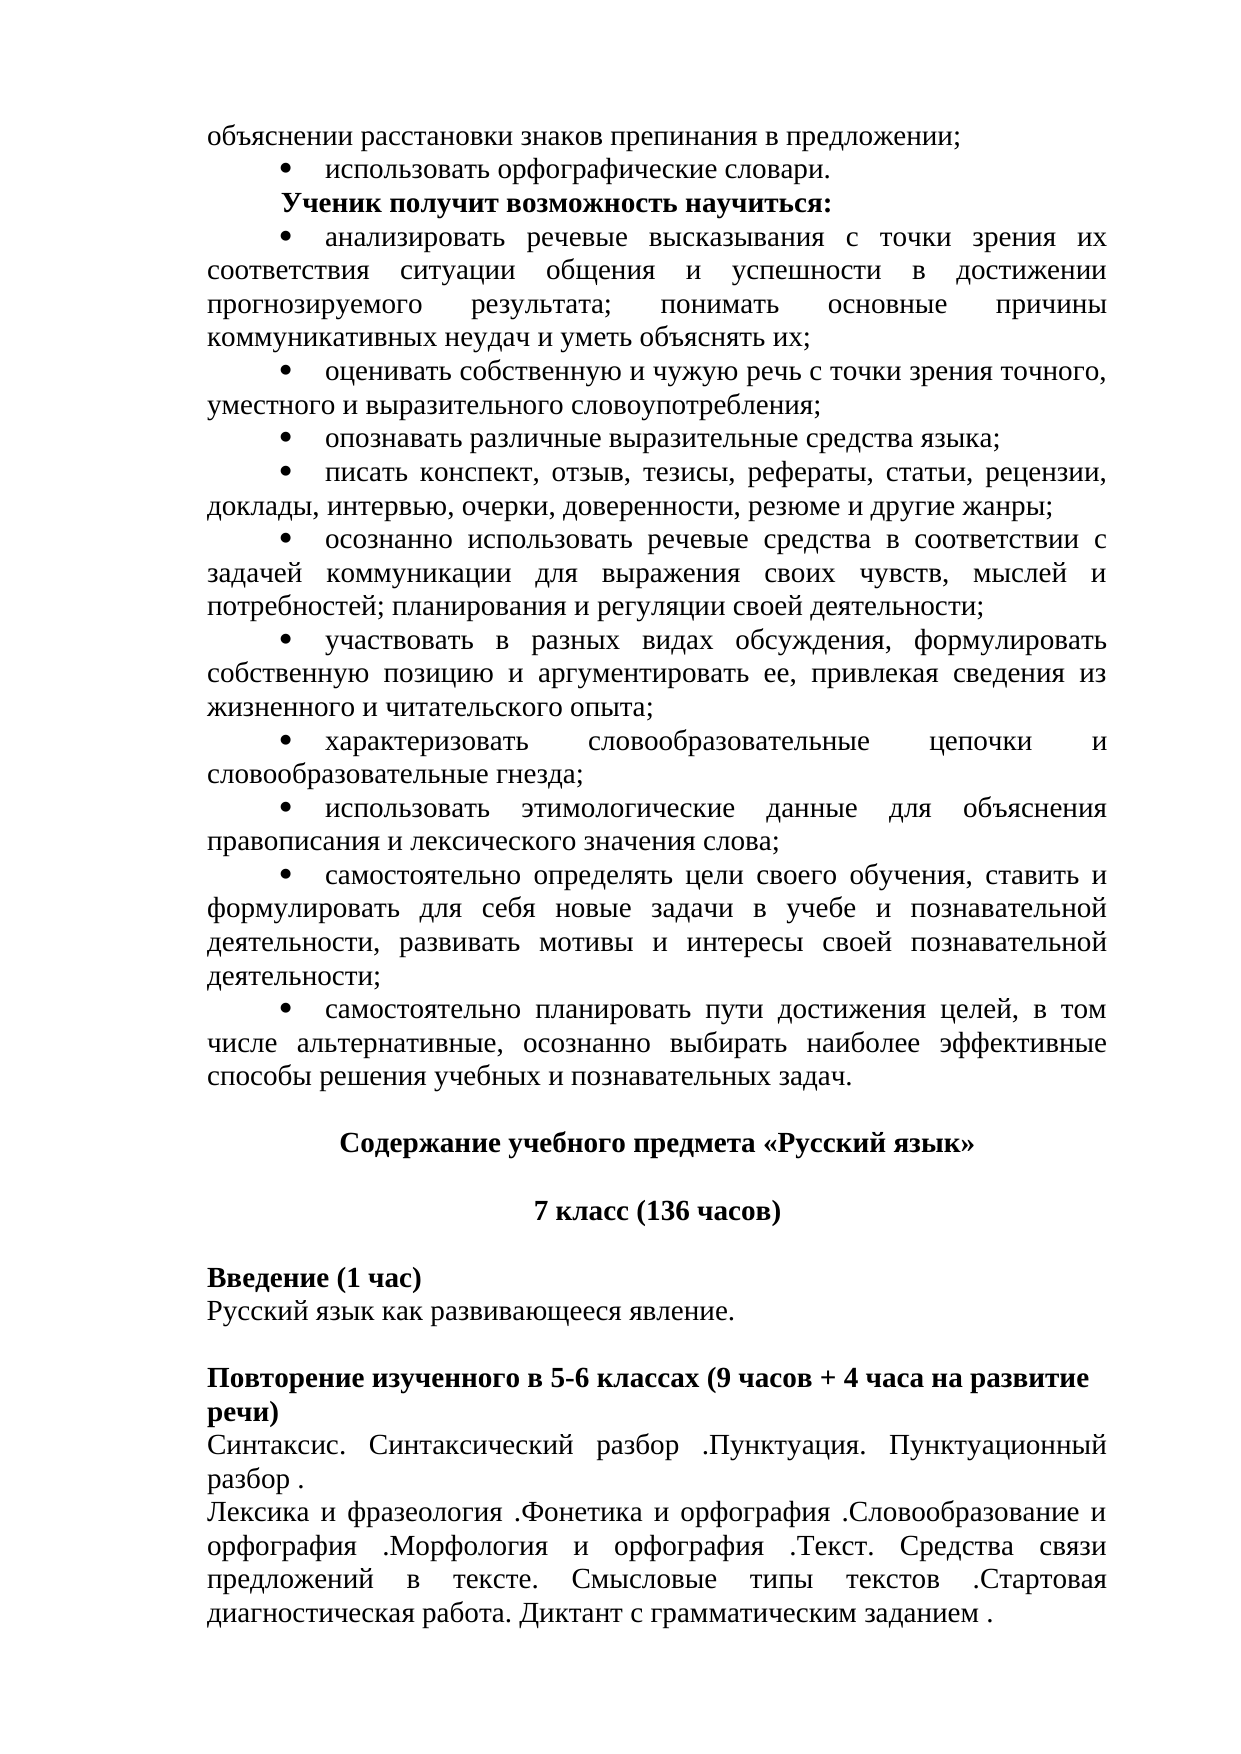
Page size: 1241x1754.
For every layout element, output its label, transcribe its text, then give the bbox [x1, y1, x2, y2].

list использовать орфографические словари. [207, 152, 1108, 185]
list писать конспект, отзыв, тезисы, рефераты, статьи, рецензии, доклады, интервью, очерки, доверенности, резюме и другие жанры; [207, 454, 1108, 521]
text 7 класс (136 часов) [207, 1193, 1108, 1226]
text Лексика и фразеология .Фонетика и орфография .Словообразование и орфография .Морфология и орфография .Текст. Средства связи предложений в тексте. Смысловые типы текстов .Стартовая диагностическая работа. Диктант с грамматическим заданием . [207, 1494, 1108, 1629]
list характеризовать словообразовательные цепочки и словообразовательные гнезда; [207, 723, 1108, 790]
list участвовать в разных видах обсуждения, формулировать собственную позицию и аргументировать ее, привлекая сведения из жизненного и читательского опыта; [207, 622, 1108, 723]
text Русский язык как развивающееся явление. [177, 1293, 1108, 1327]
list анализировать речевые высказывания с точки зрения их соответствия ситуации общения и успешности в достижении прогнозируемого результата; понимать основные причины коммуникативных неудач и уметь объяснять их; [207, 219, 1108, 353]
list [207, 118, 1108, 152]
text Синтаксис. Синтаксический разбор .Пунктуация. Пунктуационный разбор . [207, 1427, 1108, 1494]
list осознанно использовать речевые средства в соответствии с задачей коммуникации для выражения своих чувств, мыслей и потребностей; планирования и регуляции своей деятельности; [207, 521, 1108, 622]
list самостоятельно планировать пути достижения целей, в том числе альтернативные, осознанно выбирать наиболее эффективные способы решения учебных и познавательных задач. [207, 991, 1108, 1092]
list оценивать собственную и чужую речь с точки зрения точного, уместного и выразительного словоупотребления; [207, 353, 1108, 420]
list опознавать различные выразительные средства языка; [207, 420, 1108, 454]
text Ученик получит возможность научиться: [207, 185, 1108, 219]
list использовать этимологические данные для объяснения правописания и лексического значения слова; [207, 790, 1108, 857]
text Содержание учебного предмета «Русский язык» [207, 1126, 1108, 1159]
text Повторение изученного в 5-6 классах (9 часов + 4 часа на развитие речи) [207, 1360, 1108, 1427]
text Введение (1 час) [207, 1260, 1108, 1293]
list самостоятельно определять цели своего обучения, ставить и формулировать для себя новые задачи в учебе и познавательной деятельности, развивать мотивы и интересы своей познавательной деятельности; [207, 857, 1108, 991]
